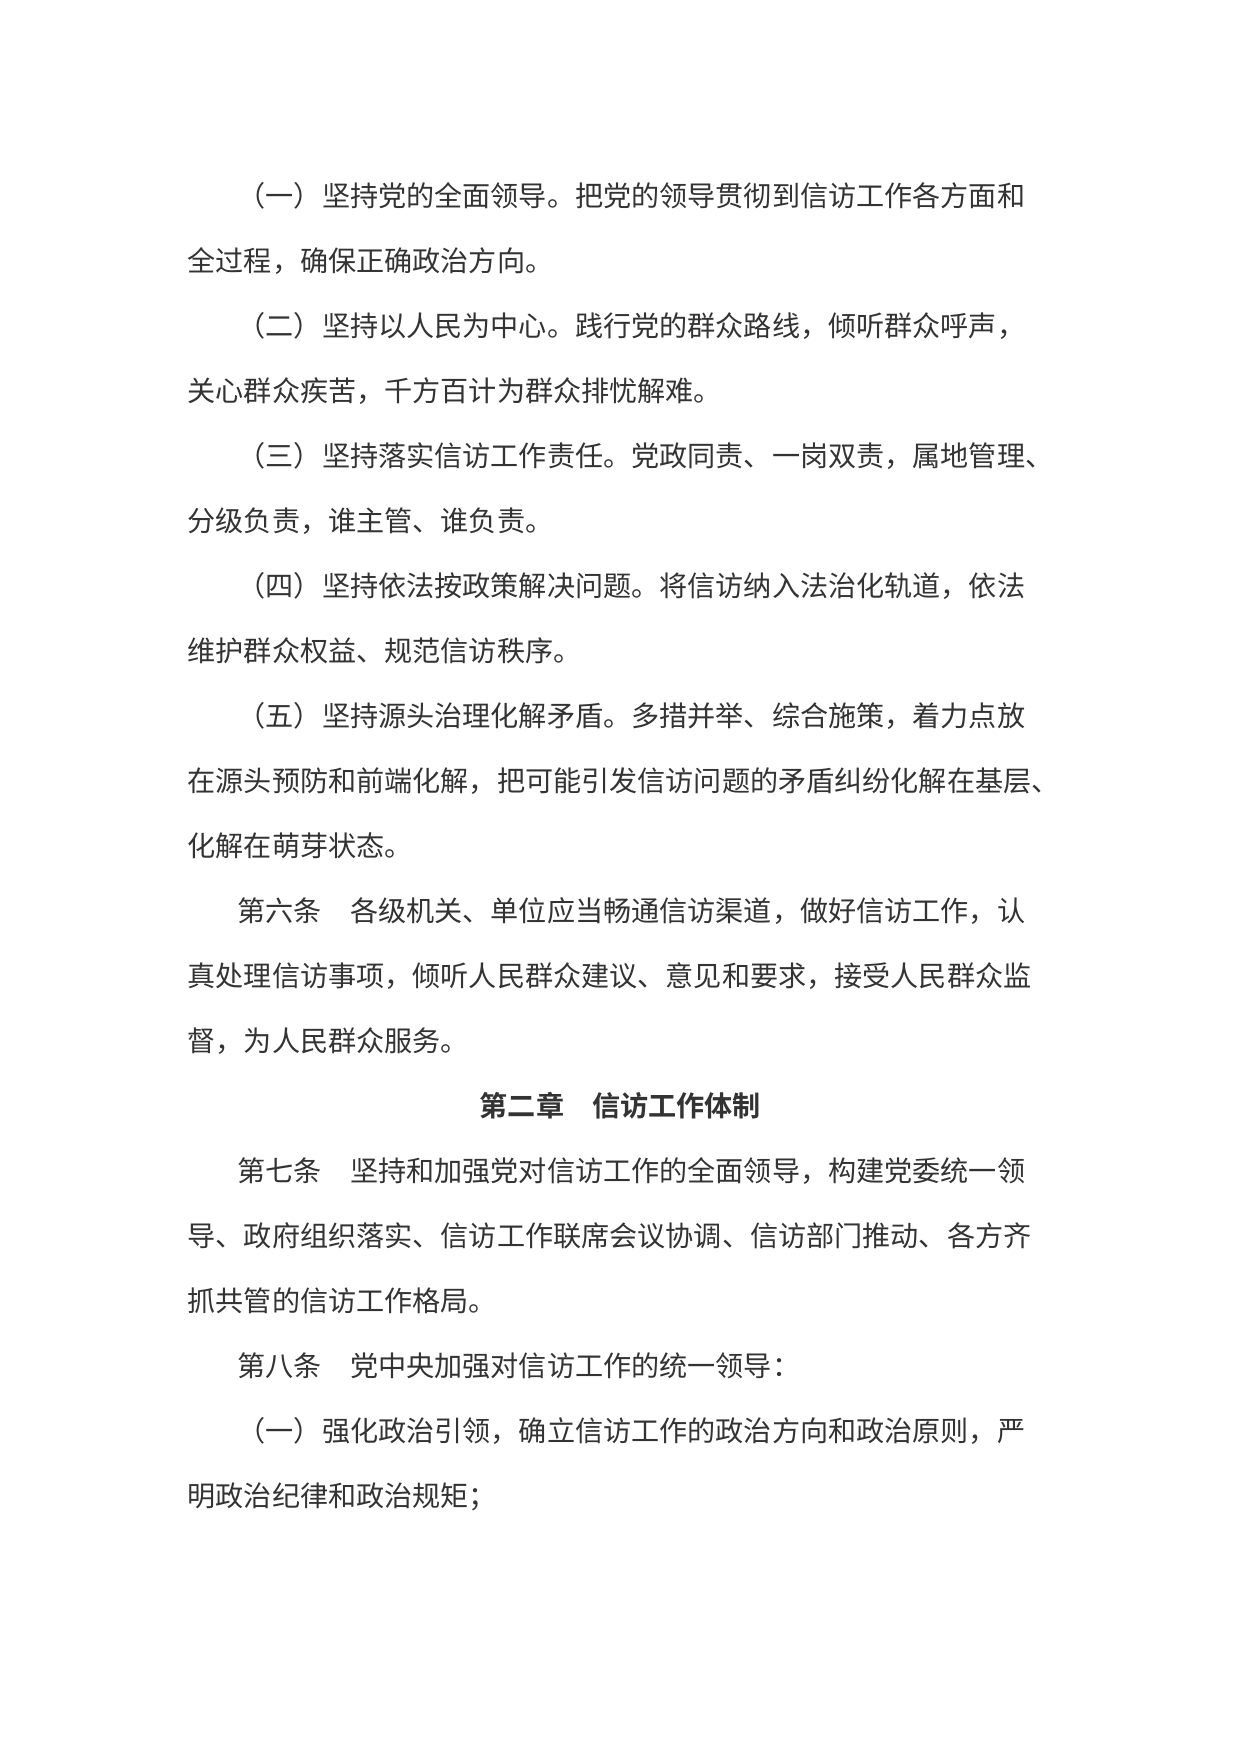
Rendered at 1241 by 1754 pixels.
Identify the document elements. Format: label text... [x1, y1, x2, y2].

text 第二章 信访工作体制 [187, 1072, 1053, 1137]
text （五）坚持源头治理化解矛盾。多措并举、综合施策，着力点放在源头预防和前端化解，把可能引发信访问题的矛盾纠纷化解在基层、化解在萌芽状态。 [187, 682, 1053, 877]
text （三）坚持落实信访工作责任。党政同责、一岗双责，属地管理、分级负责，谁主管、谁负责。 [187, 422, 1053, 552]
text （一）强化政治引领，确立信访工作的政治方向和政治原则，严明政治纪律和政治规矩； [187, 1397, 1053, 1527]
text （四）坚持依法按政策解决问题。将信访纳入法治化轨道，依法维护群众权益、规范信访秩序。 [187, 552, 1053, 682]
text 第八条 党中央加强对信访工作的统一领导： [187, 1332, 1053, 1397]
text （二）坚持以人民为中心。践行党的群众路线，倾听群众呼声，关心群众疾苦，千方百计为群众排忧解难。 [187, 292, 1053, 422]
text （一）坚持党的全面领导。把党的领导贯彻到信访工作各方面和全过程，确保正确政治方向。 [187, 162, 1053, 292]
text 第七条 坚持和加强党对信访工作的全面领导，构建党委统一领导、政府组织落实、信访工作联席会议协调、信访部门推动、各方齐抓共管的信访工作格局。 [187, 1137, 1053, 1332]
text 第六条 各级机关、单位应当畅通信访渠道，做好信访工作，认真处理信访事项，倾听人民群众建议、意见和要求，接受人民群众监督，为人民群众服务。 [187, 877, 1053, 1072]
